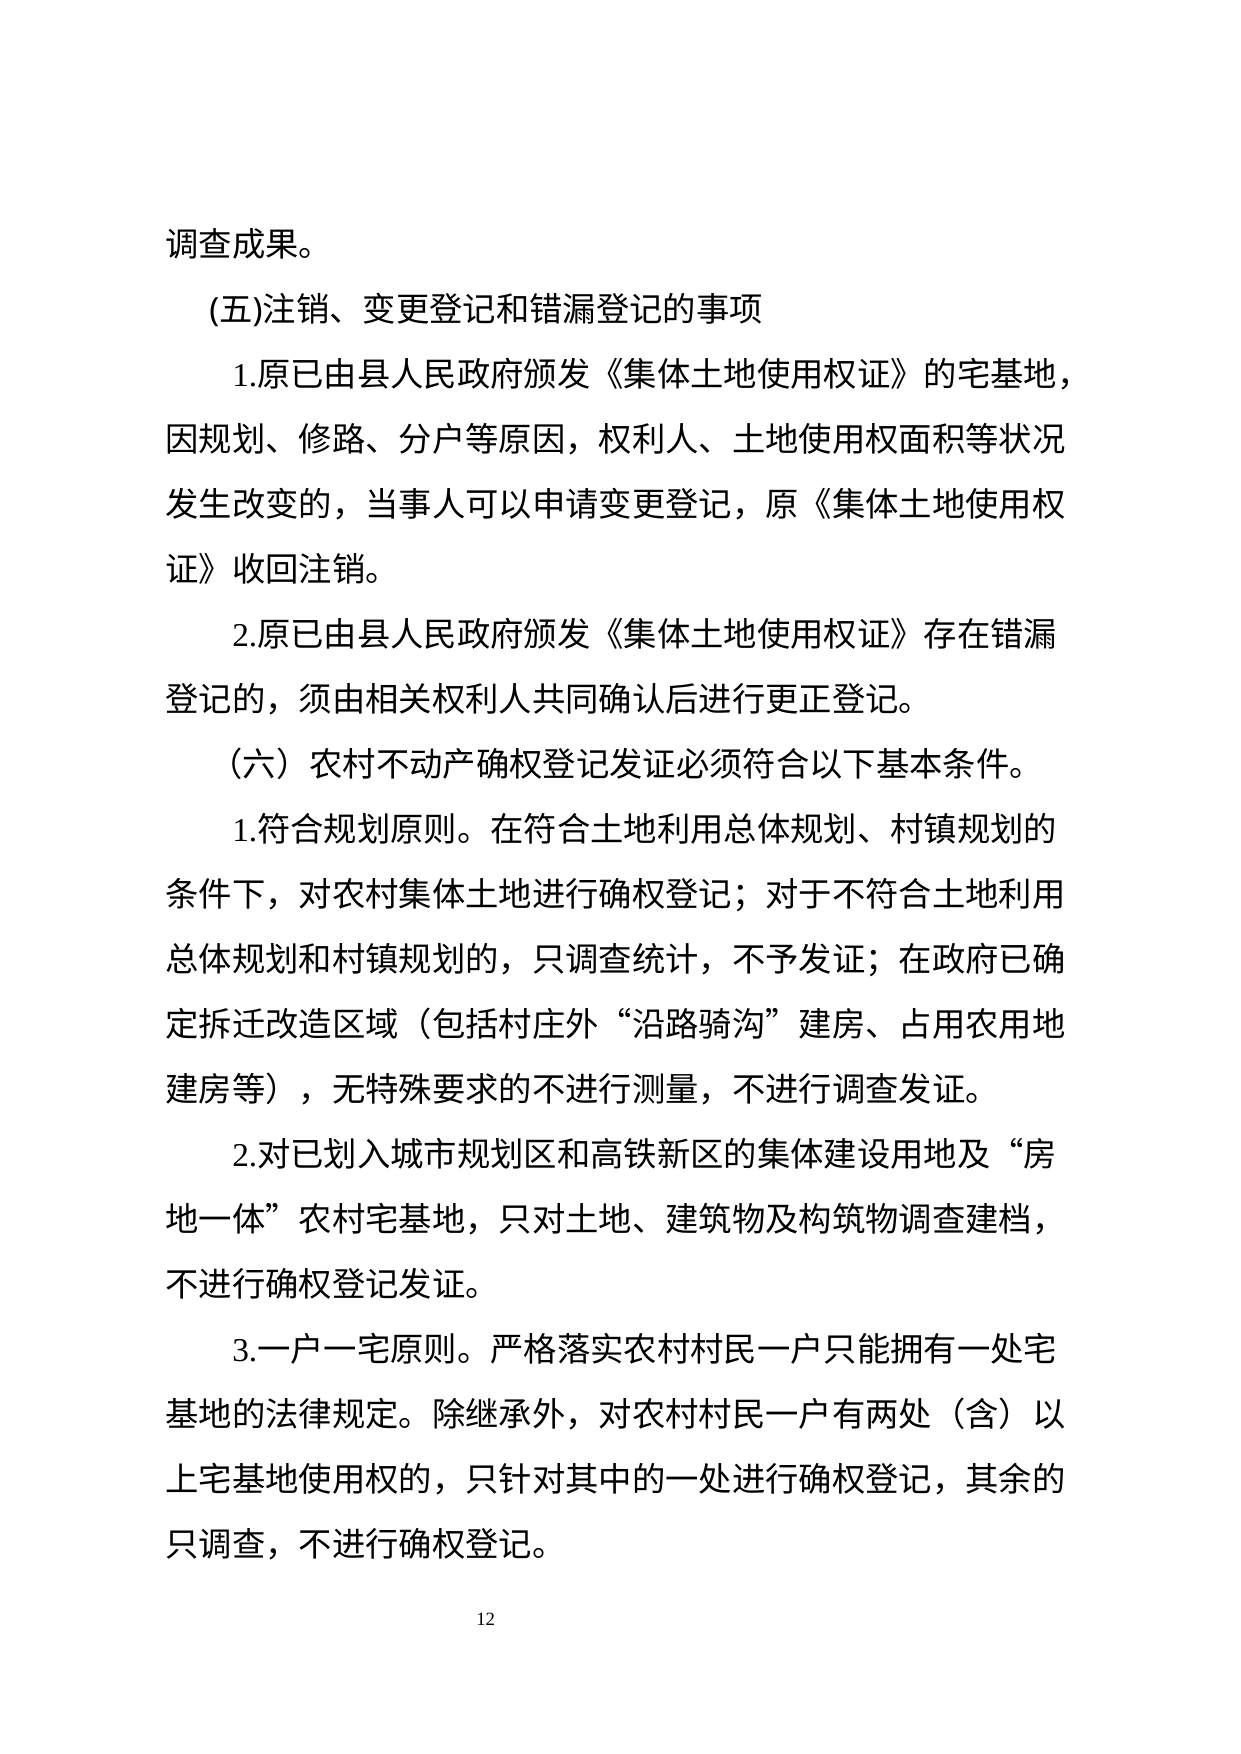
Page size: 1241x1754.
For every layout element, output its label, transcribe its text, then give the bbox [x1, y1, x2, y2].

text 2.对已划入城市规划区和高铁新区的集体建设用地及“房地一体”农村宅基地，只对土地、建筑物及构筑物调查建档，不进行确权登记发证。 [165, 1119, 1087, 1314]
text 2.原已由县人民政府颁发《集体土地使用权证》存在错漏登记的，须由相关权利人共同确认后进行更正登记。 [165, 599, 1087, 729]
text 3.一户一宅原则。严格落实农村村民一户只能拥有一处宅基地的法律规定。除继承外，对农村村民一户有两处（含）以上宅基地使用权的，只针对其中的一处进行确权登记，其余的只调查，不进行确权登记。 [165, 1314, 1087, 1574]
text (五)注销、变更登记和错漏登记的事项 [209, 274, 1087, 339]
text 1.原已由县人民政府颁发《集体土地使用权证》的宅基地，因规划、修路、分户等原因，权利人、土地使用权面积等状况发生改变的，当事人可以申请变更登记，原《集体土地使用权证》收回注销。 [165, 339, 1087, 599]
text 1.符合规划原则。在符合土地利用总体规划、村镇规划的条件下，对农村集体土地进行确权登记；对于不符合土地利用总体规划和村镇规划的，只调查统计，不予发证；在政府已确定拆迁改造区域（包括村庄外“沿路骑沟”建房、占用农用地建房等），无特殊要求的不进行测量，不进行调查发证。 [165, 794, 1087, 1119]
text （六）农村不动产确权登记发证必须符合以下基本条件。 [209, 729, 1087, 794]
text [165, 209, 1087, 274]
